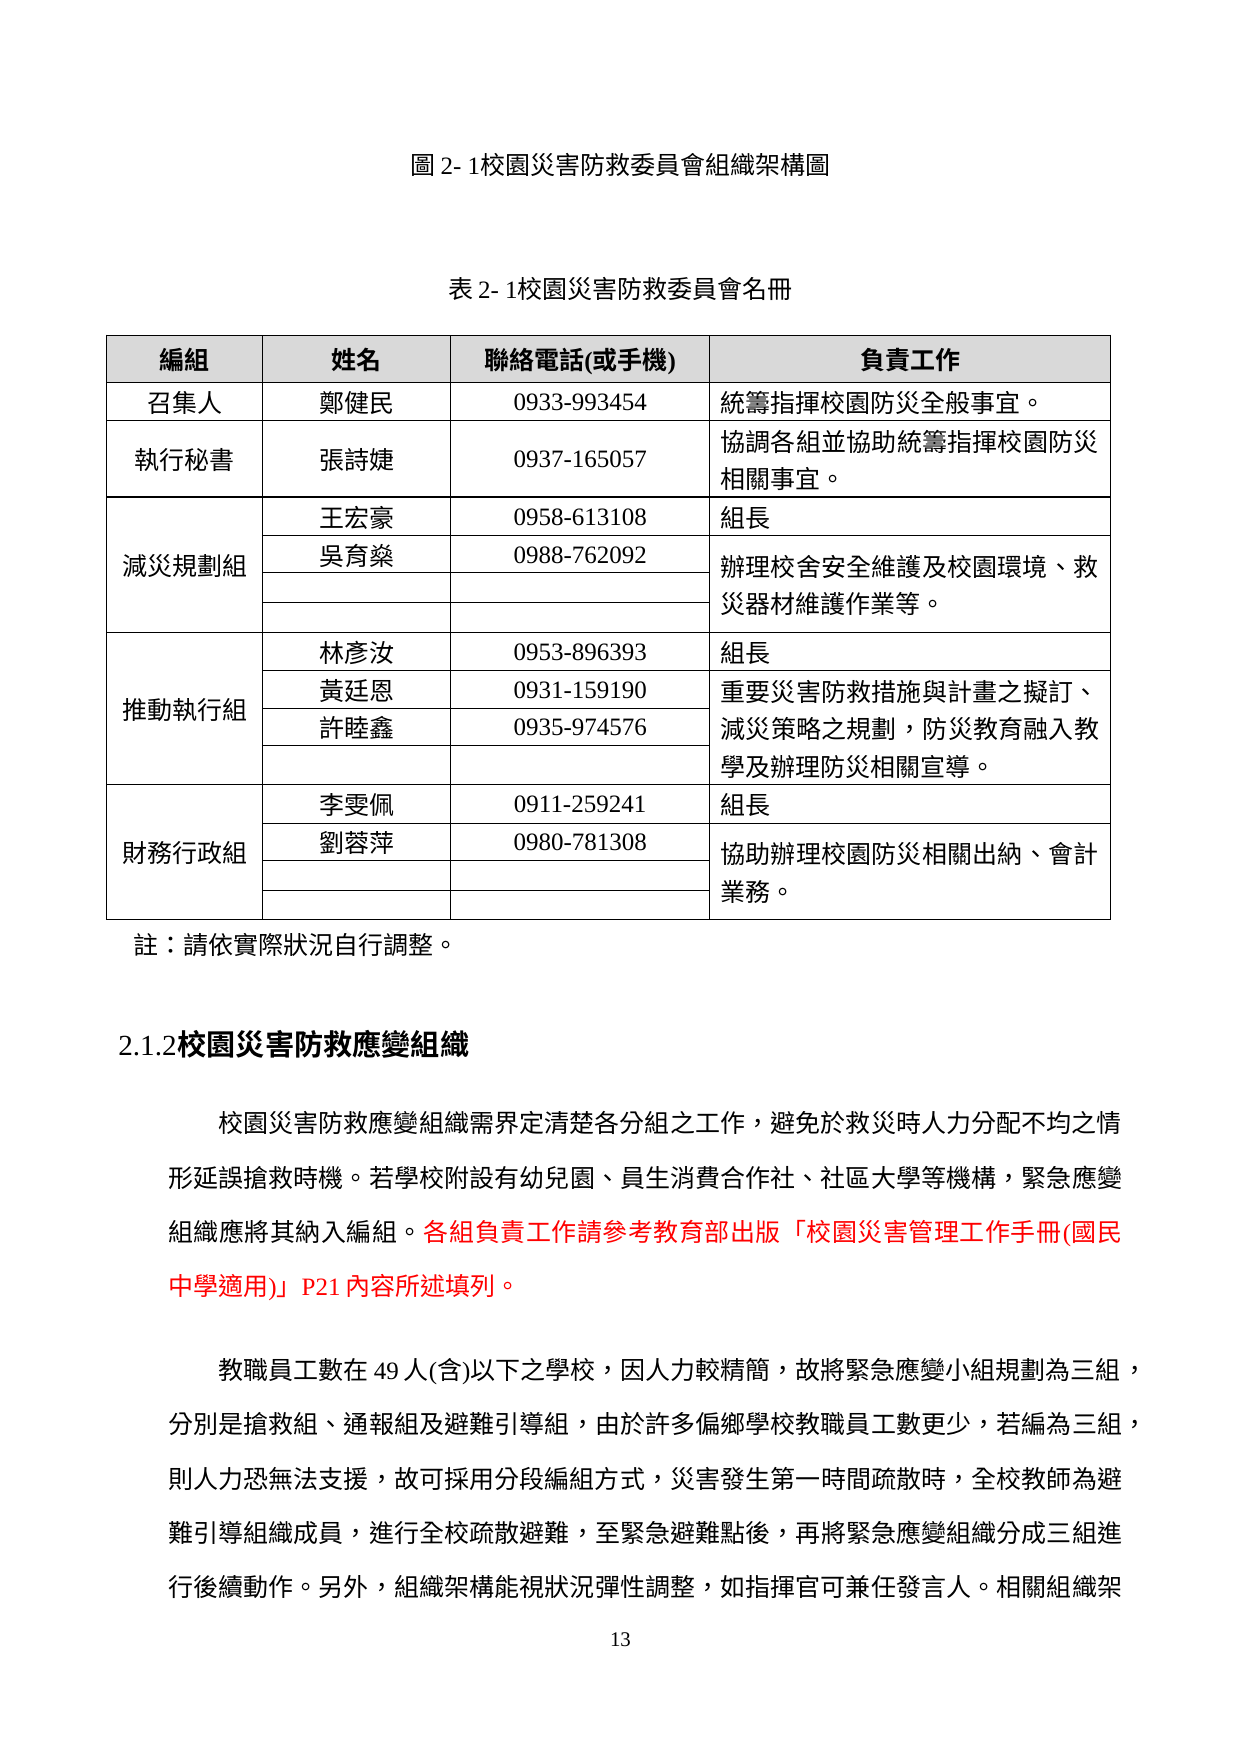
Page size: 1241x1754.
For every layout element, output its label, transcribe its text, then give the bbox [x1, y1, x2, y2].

table_cell 吳育燊 [263, 536, 450, 572]
table_cell [451, 573, 709, 602]
table_cell 0931-159190 [451, 671, 709, 708]
table_cell 辦理校舍安全維護及校園環境、救災器材維護作業等。 [710, 536, 1110, 632]
table_cell 0988-762092 [451, 536, 709, 572]
table_cell [263, 861, 450, 889]
table_cell 組長 [710, 498, 1110, 535]
table_cell 林彥汝 [263, 633, 450, 670]
table_cell [451, 861, 709, 889]
table_cell 財務行政組 [107, 785, 262, 919]
table_cell 執行秘書 [107, 421, 262, 496]
table_cell [263, 573, 450, 602]
table_cell [451, 603, 709, 632]
table_cell [451, 746, 709, 784]
table_cell 0937-165057 [451, 421, 709, 496]
table_cell 劉蓉萍 [263, 824, 450, 860]
table_cell [263, 603, 450, 632]
subtitle 校園災害防救應變組織 [118, 1022, 1122, 1064]
table_cell [263, 891, 450, 919]
table_cell 0933-993454 [451, 383, 709, 420]
table_cell 黃廷恩 [263, 671, 450, 708]
table_header 姓名 [263, 336, 450, 382]
table_cell 統籌指揮校園防災全般事宜。 [710, 383, 1110, 420]
table_cell [263, 746, 450, 784]
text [168, 1350, 1122, 1604]
table_cell 王宏豪 [263, 498, 450, 535]
table_header 編組 [107, 336, 262, 382]
table_cell 張詩婕 [263, 421, 450, 496]
table_cell 組長 [710, 633, 1110, 670]
table_cell 0980-781308 [451, 824, 709, 860]
table_cell 推動執行組 [107, 633, 262, 784]
table_cell 李雯佩 [263, 785, 450, 822]
table_cell 組長 [710, 785, 1110, 822]
text 圖2- 1校園災害防救委員會組織架構圖 [118, 146, 1122, 182]
table_cell 協助辦理校園防災相關出納、會計業務。 [710, 824, 1110, 919]
table_cell 0935-974576 [451, 709, 709, 745]
table_cell 鄭健民 [263, 383, 450, 420]
text 表2- 1校園災害防救委員會名冊 [118, 269, 1122, 305]
table_cell 0911-259241 [451, 785, 709, 822]
table_cell 0958-613108 [451, 498, 709, 535]
table_cell 召集人 [107, 383, 262, 420]
table_cell 減災規劃組 [107, 498, 262, 632]
text 註：請依實際狀況自行調整。 [133, 925, 1122, 962]
text 校園災害防救應變組織需界定清楚各分組之工作，避免於救災時人力分配不均之情形延誤搶救時機。若學校附設有幼兒園、員生消費合作社、社區大學等機構，緊急應變組織應將其納入編組。各組負責工作請參考教育部出版「校園災害管理工作手冊(國民中學適用)」P21內容所述填列。 [168, 1104, 1122, 1303]
table_cell [451, 891, 709, 919]
table_cell 0953-896393 [451, 633, 709, 670]
table_header 聯絡電話(或手機) [451, 336, 709, 382]
table_cell 協調各組並協助統籌指揮校園防災相關事宜。 [710, 421, 1110, 496]
table_header 負責工作 [710, 336, 1110, 382]
table_cell 重要災害防救措施與計畫之擬訂、減災策略之規劃，防災教育融入教學及辦理防災相關宣導。 [710, 671, 1110, 784]
table_cell 許睦鑫 [263, 709, 450, 745]
